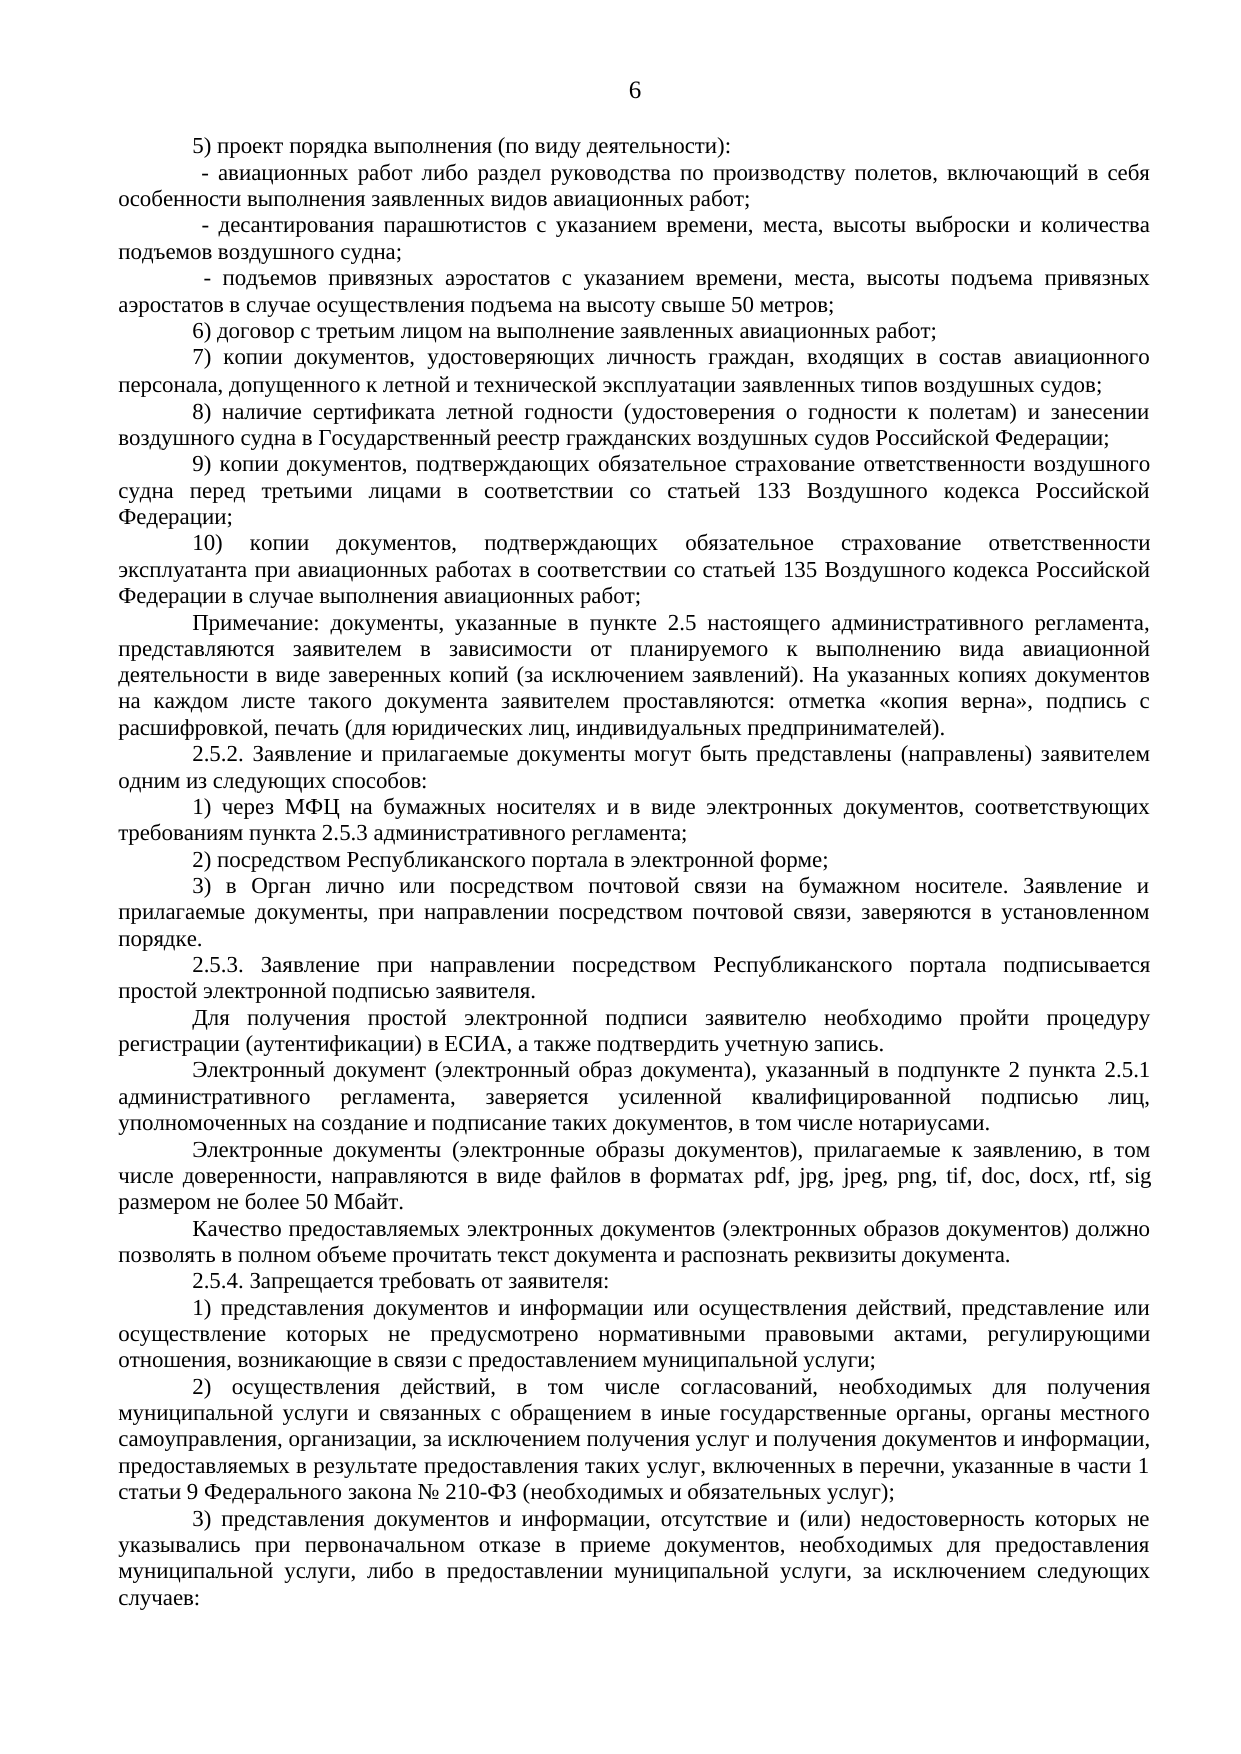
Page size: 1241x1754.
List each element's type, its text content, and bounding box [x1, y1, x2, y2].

text 10) копии документов, подтверждающих обязательное страхование ответственности эксплуатанта при авиационных работах в соответствии со статьей 135 Воздушного кодекса Российской Федерации в случае выполнения авиационных работ; [118, 529, 1152, 608]
text - подъемов привязных аэростатов с указанием времени, места, высоты подъема привязных аэростатов в случае осуществления подъема на высоту свыше 50 метров; [118, 264, 1152, 317]
text 3) в Орган лично или посредством почтовой связи на бумажном носителе. Заявление и прилагаемые документы, при направлении посредством почтовой связи, заверяются в установленном порядке. [118, 872, 1152, 951]
text 2) посредством Республиканского портала в электронной форме; [118, 846, 1152, 872]
text - десантирования парашютистов с указанием времени, места, высоты выброски и количества подъемов воздушного судна; [118, 212, 1152, 264]
text 9) копии документов, подтверждающих обязательное страхование ответственности воздушного судна перед третьими лицами в соответствии со статьей 133 Воздушного кодекса Российской Федерации; [118, 450, 1152, 529]
text 1) представления документов и информации или осуществления действий, представление или осуществление которых не предусмотрено нормативными правовыми актами, регулирующими отношения, возникающие в связи с предоставлением муниципальной услуги; [118, 1294, 1152, 1373]
text 7) копии документов, удостоверяющих личность граждан, входящих в состав авиационного персонала, допущенного к летной и технической эксплуатации заявленных типов воздушных судов; [118, 343, 1152, 398]
text 2.5.4. Запрещается требовать от заявителя: [118, 1267, 1152, 1294]
text 2.5.2. Заявление и прилагаемые документы могут быть представлены (направлены) заявителем одним из следующих способов: [118, 740, 1152, 793]
text Примечание: документы, указанные в пункте 2.5 настоящего административного регламента, представляются заявителем в зависимости от планируемого к выполнению вида авиационной деятельности в виде заверенных копий (за исключением заявлений). На указанных копиях документов на каждом листе такого документа заявителем проставляются: отметка «копия верна», подпись с расшифровкой, печать (для юридических лиц, индивидуальных предпринимателей). [118, 608, 1152, 740]
text Электронные документы (электронные образы документов), прилагаемые к заявлению, в том числе доверенности, направляются в виде файлов в форматах pdf, jpg, jpeg, png, tif, doc, docx, rtf, sig размером не более 50 Мбайт. [118, 1136, 1152, 1215]
text 6) договор с третьим лицом на выполнение заявленных авиационных работ; [118, 317, 1152, 343]
text - авиационных работ либо раздел руководства по производству полетов, включающий в себя особенности выполнения заявленных видов авиационных работ; [118, 159, 1152, 212]
text 2.5.3. Заявление при направлении посредством Республиканского портала подписывается простой электронной подписью заявителя. [118, 951, 1152, 1004]
text 2) осуществления действий, в том числе согласований, необходимых для получения муниципальной услуги и связанных с обращением в иные государственные органы, органы местного самоуправления, организации, за исключением получения услуг и получения документов и информации, предоставляемых в результате предоставления таких услуг, включенных в перечни, указанные в части 1 статьи 9 Федерального закона № 210-ФЗ (необходимых и обязательных услуг); [118, 1373, 1152, 1504]
text Для получения простой электронной подписи заявителю необходимо пройти процедуру регистрации (аутентификации) в ЕСИА, а также подтвердить учетную запись. [118, 1004, 1152, 1057]
text 5) проект порядка выполнения (по виду деятельности): [118, 132, 1152, 159]
text 3) представления документов и информации, отсутствие и (или) недостоверность которых не указывались при первоначальном отказе в приеме документов, необходимых для предоставления муниципальной услуги, либо в предоставлении муниципальной услуги, за исключением следующих случаев: [118, 1504, 1152, 1610]
text Электронный документ (электронный образ документа), указанный в подпункте 2 пункта 2.5.1 административного регламента, заверяется усиленной квалифицированной подписью лиц, уполномоченных на создание и подписание таких документов, в том числе нотариусами. [118, 1057, 1152, 1136]
text 1) через МФЦ на бумажных носителях и в виде электронных документов, соответствующих требованиям пункта 2.5.3 административного регламента; [118, 793, 1152, 846]
text 8) наличие сертификата летной годности (удостоверения о годности к полетам) и занесении воздушного судна в Государственный реестр гражданских воздушных судов Российской Федерации; [118, 398, 1152, 450]
text Качество предоставляемых электронных документов (электронных образов документов) должно позволять в полном объеме прочитать текст документа и распознать реквизиты документа. [118, 1215, 1152, 1267]
